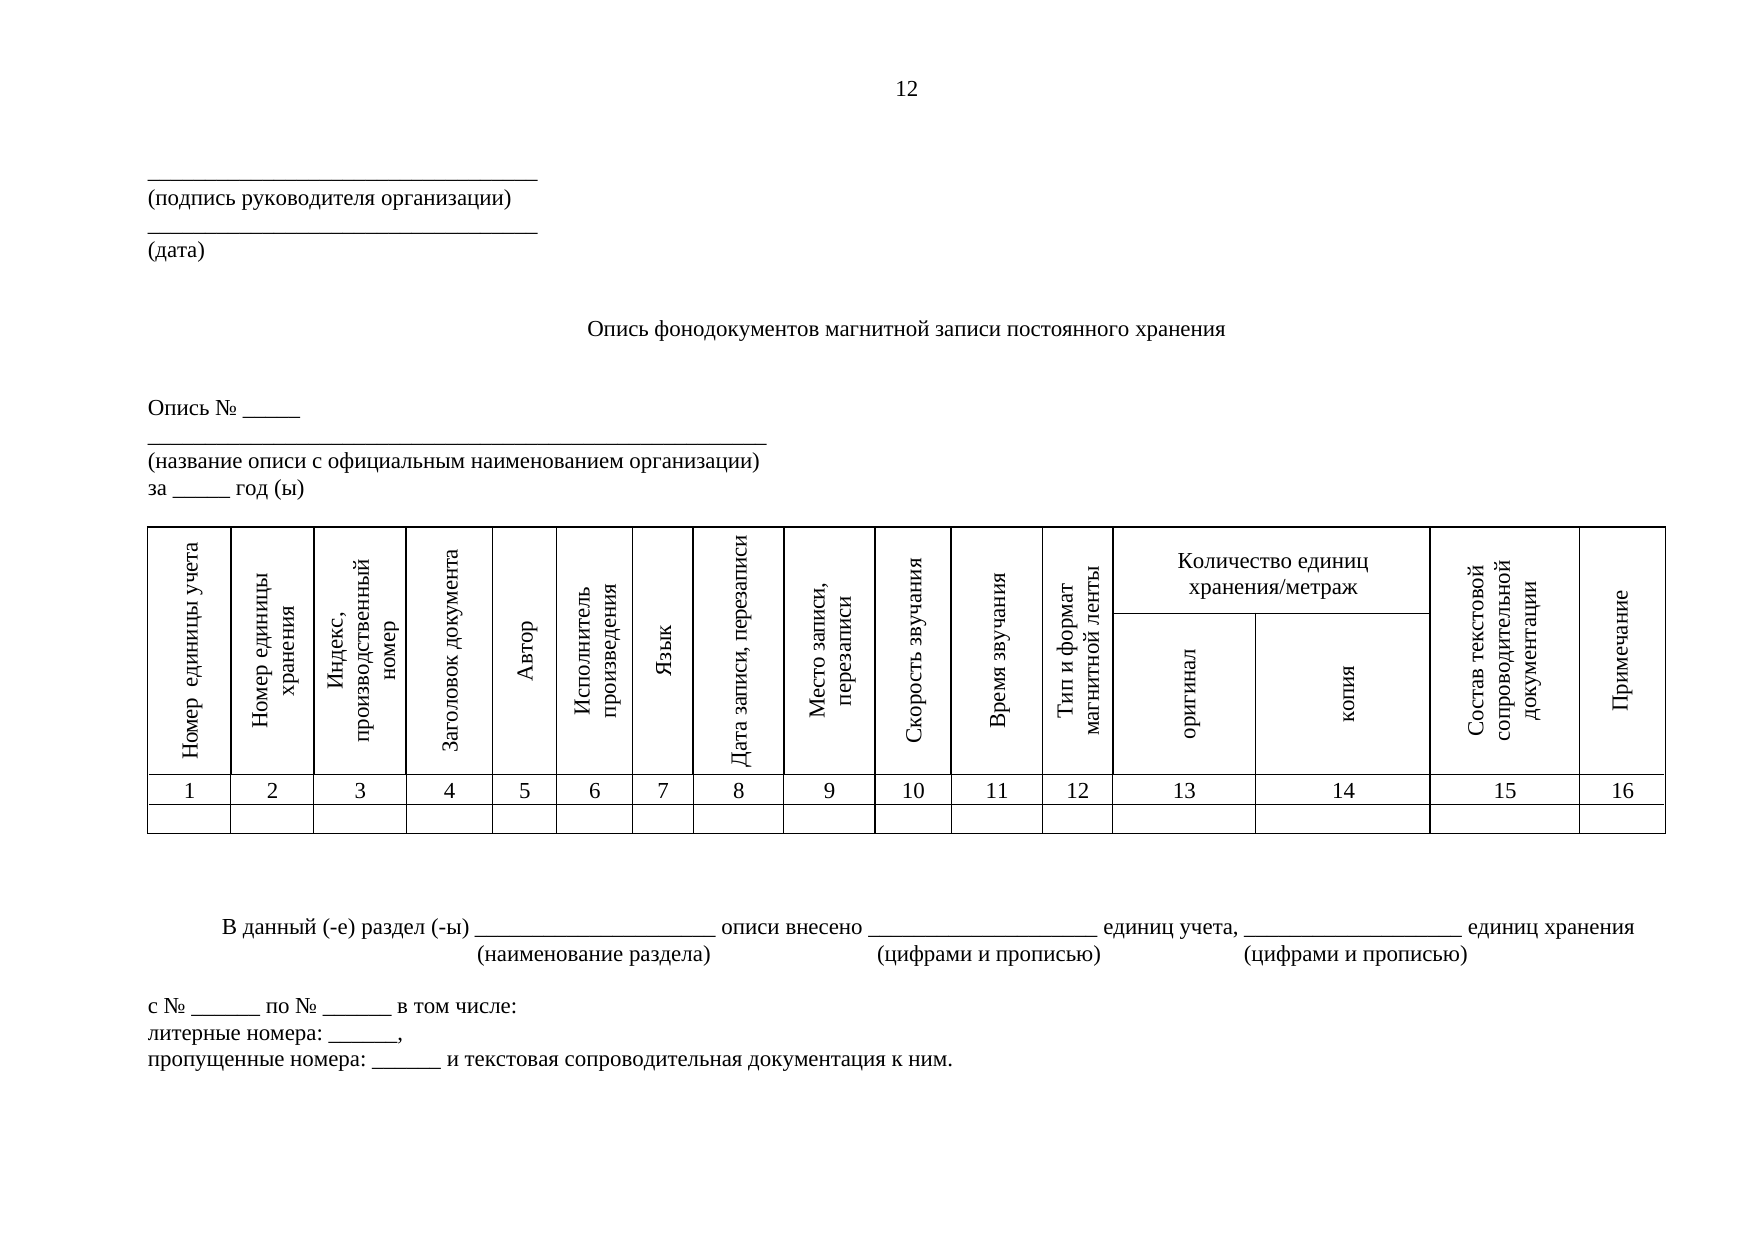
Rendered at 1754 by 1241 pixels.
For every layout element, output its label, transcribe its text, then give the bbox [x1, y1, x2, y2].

table_cell [231, 805, 313, 833]
table_header Дата записи, перезаписи [694, 528, 783, 774]
text Опись фонодокументов магнитной записи постоянного хранения [148, 315, 1665, 342]
text (дата) [148, 236, 1665, 263]
table_cell копия [1256, 614, 1429, 774]
table_header Индекс, производственный номер [315, 528, 405, 774]
table_header Скорость звучания [876, 528, 950, 774]
table_header Автор [493, 528, 556, 774]
table_cell 9 [784, 775, 874, 804]
table_cell 11 [952, 775, 1042, 804]
table_cell [493, 805, 556, 833]
table_cell 15 [1431, 775, 1579, 804]
text за _____ год (ы) [148, 473, 1665, 500]
table_cell [1580, 804, 1665, 833]
table_cell 7 [633, 775, 693, 804]
table_cell [1431, 805, 1579, 833]
table_cell [1256, 805, 1429, 833]
text ______________________________________________________ [148, 421, 1665, 447]
text с № ______ по № ______ в том числе: [148, 992, 1665, 1019]
table_header Количество единиц хранения/метраж [1114, 528, 1429, 613]
table_cell 6 [557, 775, 632, 804]
table_cell 12 [1043, 775, 1112, 804]
table_header Язык [633, 528, 692, 774]
table_cell 5 [493, 775, 556, 804]
table_cell [557, 805, 632, 833]
table_cell 16 [1580, 774, 1665, 804]
table_cell [407, 805, 492, 833]
table_cell [314, 805, 406, 833]
text В данный (-е) раздел (-ы) _____________________ описи внесено ____________________ единиц учета, ___________________ единиц хранения [148, 913, 1665, 940]
text (подпись руководителя организации) [148, 184, 1665, 210]
text (название описи с официальным наименованием организации) [148, 447, 1665, 473]
table_cell [633, 805, 693, 833]
table_cell 13 [1113, 775, 1255, 804]
table_cell 4 [407, 775, 492, 804]
table_cell [876, 805, 951, 833]
text (наименование раздела) (цифрами и прописью) (цифрами и прописью) [148, 940, 1665, 966]
table_header Место записи, перезаписи [785, 528, 874, 774]
table_cell [1113, 805, 1255, 833]
table_cell 14 [1256, 775, 1429, 804]
table_header Номер единицы учета [148, 528, 230, 774]
table_cell оригинал [1114, 614, 1255, 774]
text __________________________________ [148, 210, 1665, 236]
table_header Состав текстовой сопроводительной документации [1431, 528, 1579, 774]
table_cell 2 [231, 775, 313, 804]
table_cell [148, 805, 230, 833]
table_cell 3 [314, 775, 406, 804]
table_header Тип и формат магнитной ленты [1043, 528, 1112, 774]
table_cell 10 [876, 775, 951, 804]
table_cell 1 [148, 775, 230, 804]
text Опись № _____ [148, 394, 1665, 421]
table_header Примечание [1580, 528, 1665, 774]
table_header Заголовок документа [407, 528, 492, 774]
table_header Время звучания [952, 528, 1042, 774]
table_header Номер единицы хранения [232, 528, 313, 774]
table_header Исполнитель произведения [557, 528, 632, 774]
text __________________________________ [148, 157, 1665, 184]
text литерные номера: ______, [148, 1019, 1665, 1045]
table_cell [1043, 805, 1112, 833]
table_cell 8 [694, 775, 783, 804]
text пропущенные номера: ______ и текстовая сопроводительная документация к ним. [148, 1045, 1665, 1071]
table_cell [694, 805, 783, 833]
table_cell [952, 805, 1042, 833]
table_cell [784, 805, 874, 833]
